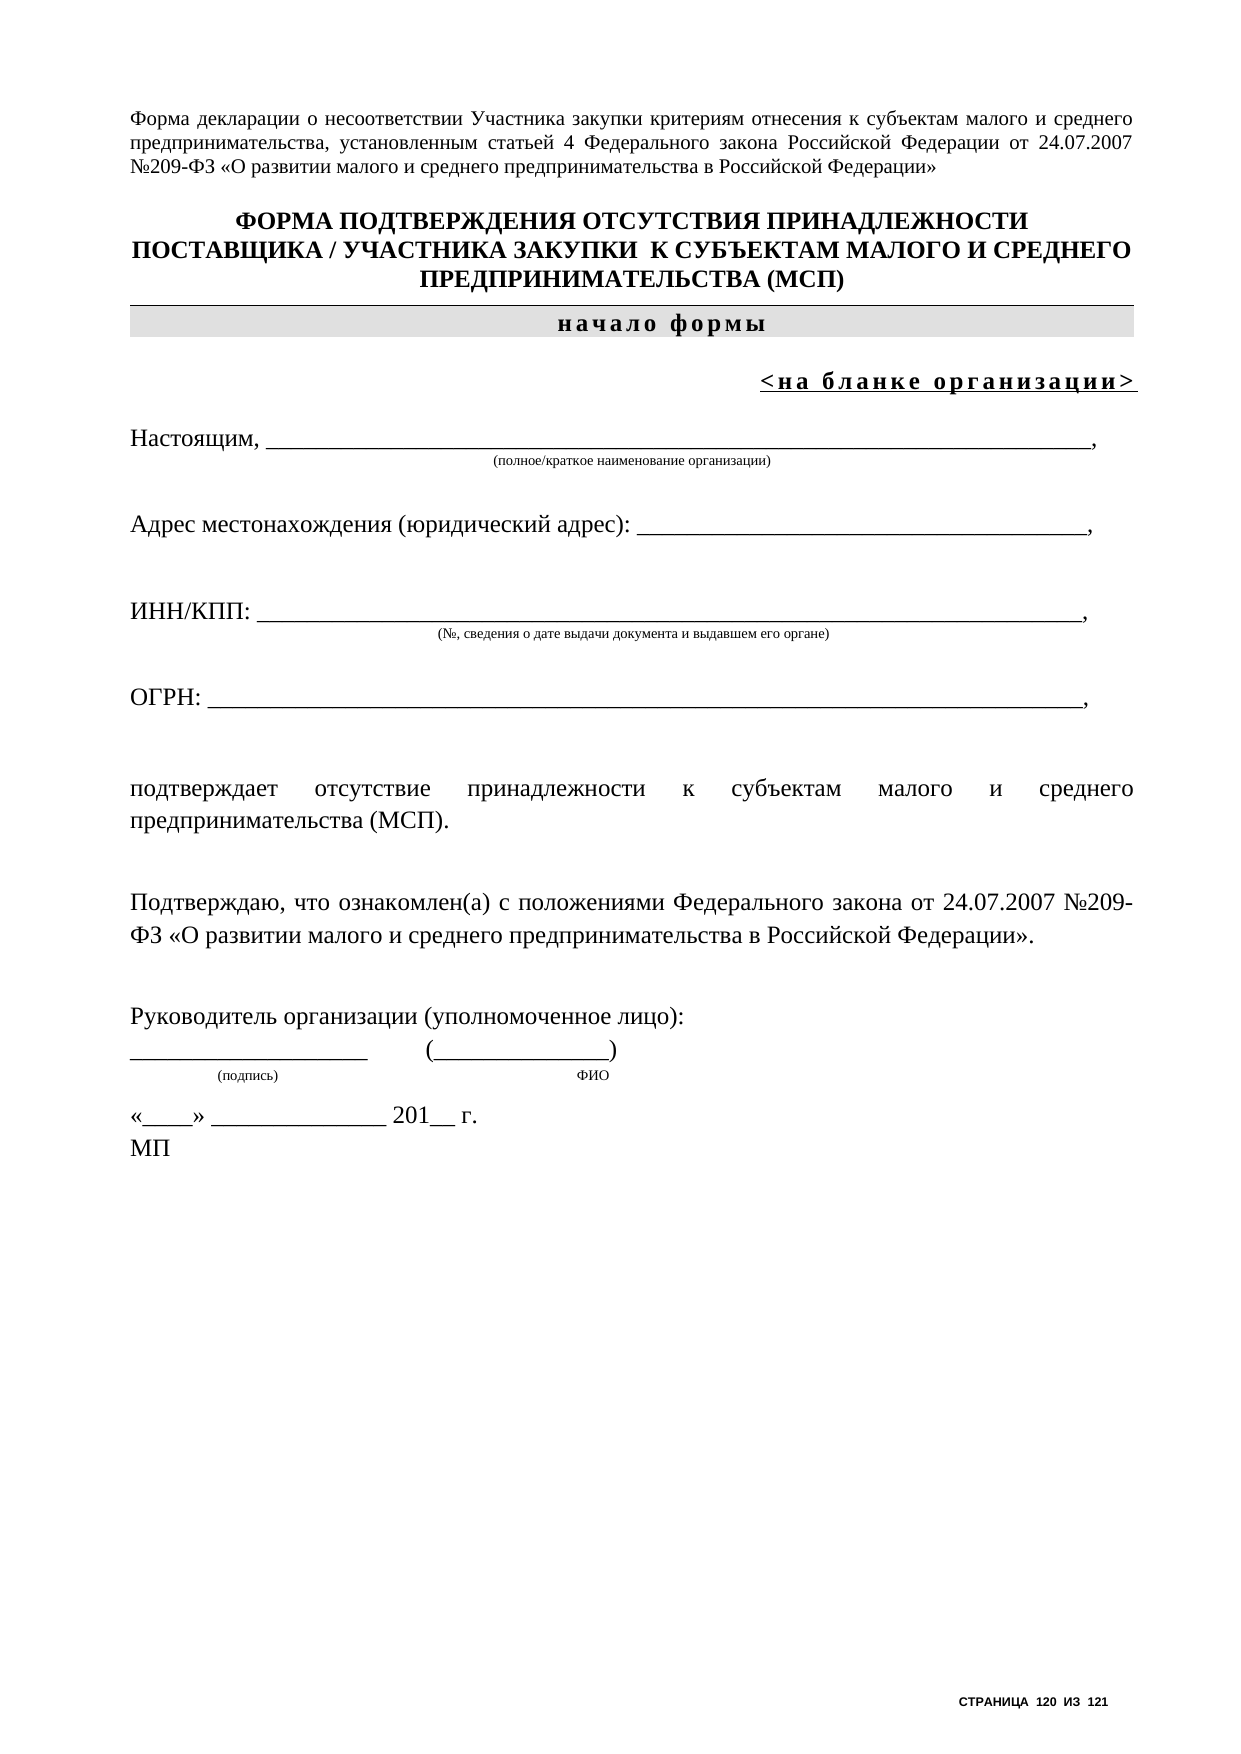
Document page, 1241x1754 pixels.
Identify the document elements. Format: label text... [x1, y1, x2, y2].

text (№, сведения о дате выдачи документа и выдавшем его органе) [130, 624, 1134, 653]
text Форма декларации о несоответствии Участника закупки критериям отнесения к субъектам малого и среднего предпринимательства, установленным статьей 4 Федерального закона Российской Федерации от 24.07.2007 №209-ФЗ «О развитии малого и среднего предпринимательства в Российской Федерации» [130, 106, 1134, 178]
text (полное/краткое наименование организации) [130, 452, 1134, 481]
text «____» ______________ 201__ г. [130, 1100, 1134, 1128]
text ИНН/КПП: __________________________________________________________________, [130, 596, 1134, 624]
text ___________________ (______________) [130, 1034, 1134, 1062]
text ОГРН: ______________________________________________________________________, [130, 682, 1134, 711]
text Подтверждаю, что ознакомлен(а) с положениями Федерального закона от 24.07.2007 №209-ФЗ «О развитии малого и среднего предпринимательства в Российской Федерации». [130, 887, 1134, 948]
text Настоящим, __________________________________________________________________, [130, 423, 1134, 452]
text МП [130, 1133, 1134, 1162]
text (подпись) ФИО [130, 1067, 1134, 1096]
text подтверждает отсутствие принадлежности к субъектам малого и среднего предпринимательства (МСП). [130, 773, 1134, 834]
text <на бланке организации> [130, 366, 1134, 394]
text начало формы [130, 306, 1134, 337]
text Форма подтверждения отсутствия принадлежности поставщика / участника закупки к субъектам малого и среднего предпринимательства (МСП) [130, 206, 1134, 293]
text Адрес местонахождения (юридический адрес): ____________________________________, [130, 509, 1134, 538]
text Руководитель организации (уполномоченное лицо): [130, 1001, 1134, 1029]
